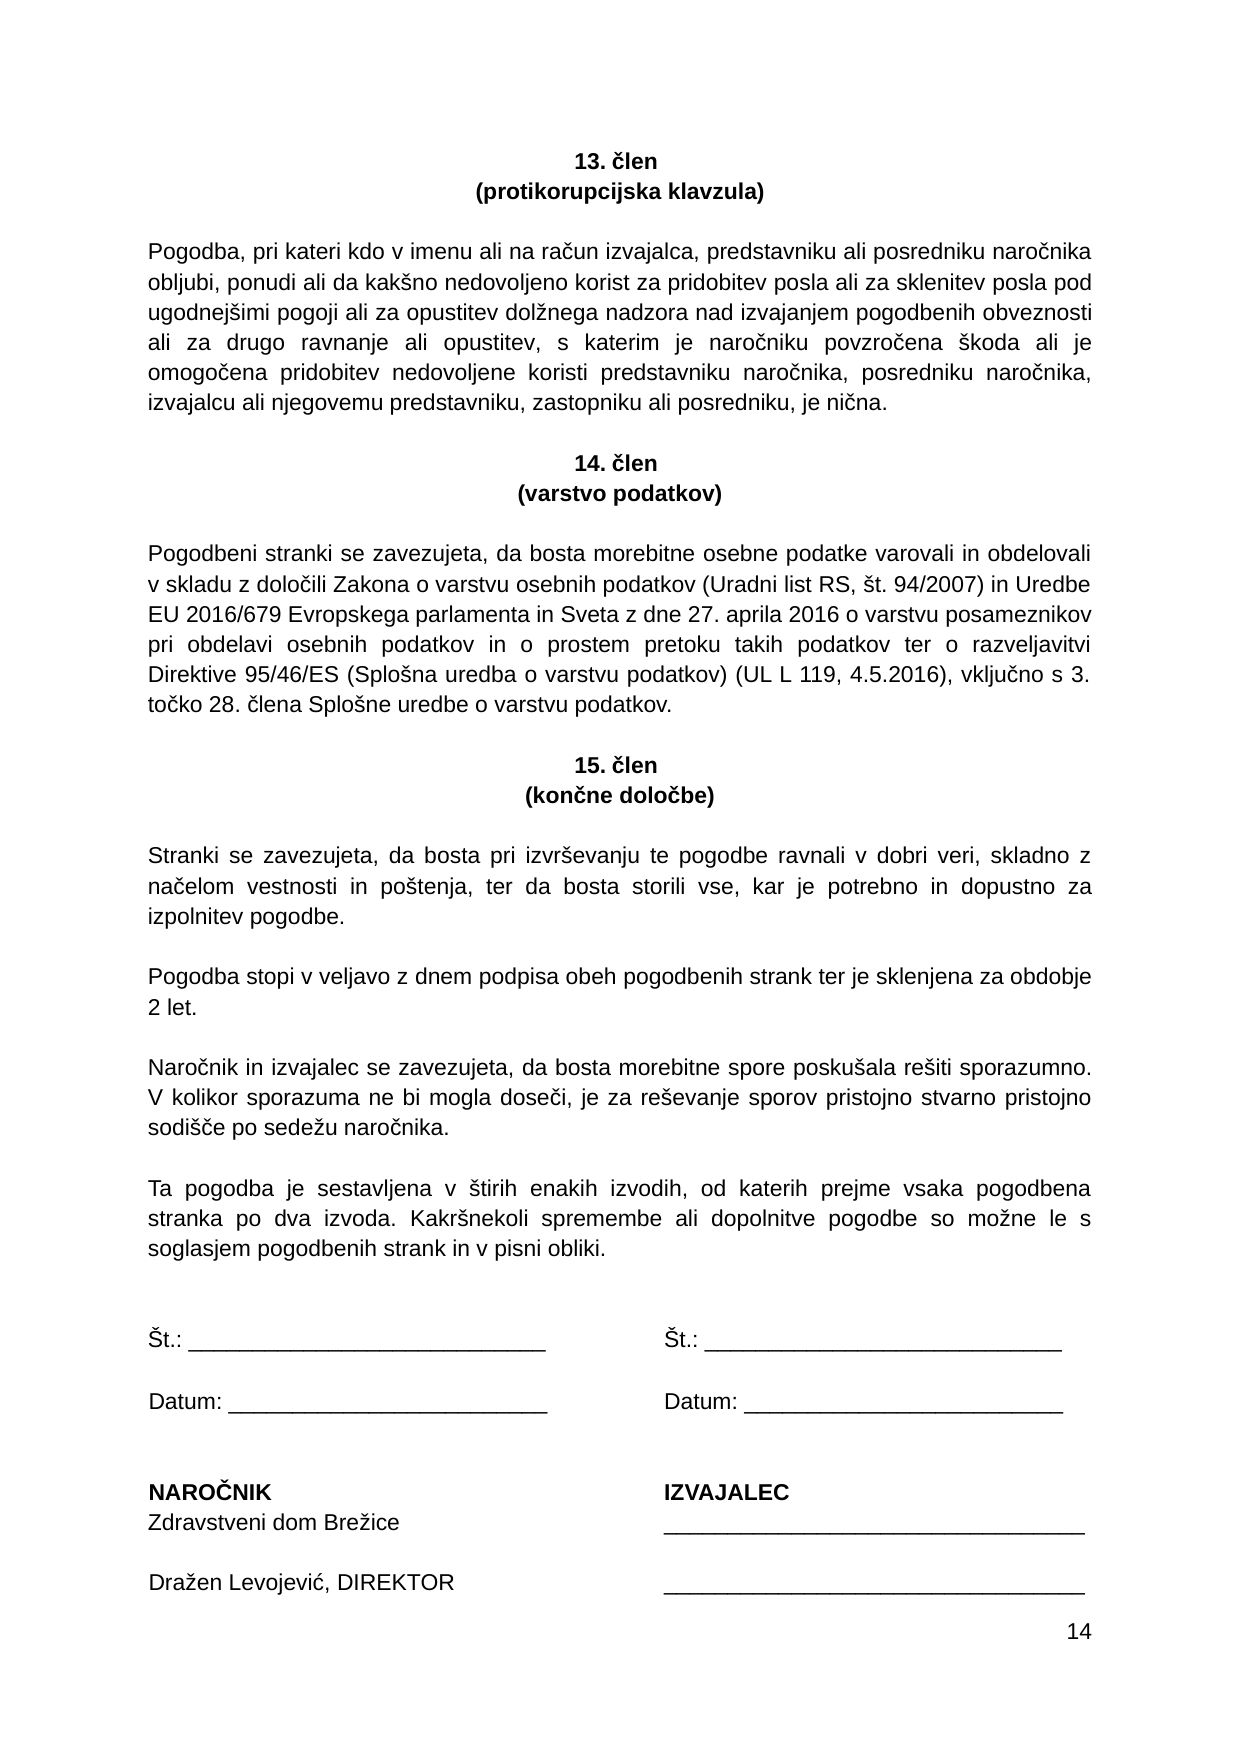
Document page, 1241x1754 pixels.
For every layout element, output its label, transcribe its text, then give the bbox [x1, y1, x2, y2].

text NAROČNIK IZVAJALEC [148, 1478, 1092, 1505]
list člen [140, 450, 1092, 476]
text Naročnik in izvajalec se zavezujeta, da bosta morebitne spore poskušala rešiti sporazumno. V kolikor sporazuma ne bi mogla doseči, je za reševanje sporov pristojno stvarno pristojno sodišče po sedežu naročnika. [148, 1054, 1092, 1141]
list člen [140, 148, 1092, 174]
text Stranki se zavezujeta, da bosta pri izvrševanju te pogodbe ravnali v dobri veri, skladno z načelom vestnosti in poštenja, ter da bosta storili vse, kar je potrebno in dopustno za izpolnitev pogodbe. [148, 842, 1092, 929]
text Pogodba stopi v veljavo z dnem podpisa obeh pogodbenih strank ter je sklenjena za obdobje 2 let. [148, 963, 1092, 1020]
text Pogodbeni stranki se zavezujeta, da bosta morebitne osebne podatke varovali in obdelovali v skladu z določili Zakona o varstvu osebnih podatkov (Uradni list RS, št. 94/2007) in Uredbe EU 2016/679 Evropskega parlamenta in Sveta z dne 27. aprila 2016 o varstvu posameznikov pri obdelavi osebnih podatkov in o prostem pretoku takih podatkov ter o razveljavitvi Direktive 95/46/ES (Splošna uredba o varstvu podatkov) (UL L 119, 4.5.2016), vključno s 3. točko 28. člena Splošne uredbe o varstvu podatkov. [148, 540, 1092, 718]
text Datum: _________________________ Datum: _________________________ [148, 1388, 1092, 1414]
text (varstvo podatkov) [148, 480, 1092, 506]
text (protikorupcijska klavzula) [148, 178, 1092, 204]
text Ta pogodba je sestavljena v štirih enakih izvodih, od katerih prejme vsaka pogodbena stranka po dva izvoda. Kakršnekoli spremembe ali dopolnitve pogodbe so možne le s soglasjem pogodbenih strank in v pisni obliki. [148, 1175, 1092, 1262]
text Zdravstveni dom Brežice _________________________________ [148, 1509, 1092, 1535]
text (končne določbe) [148, 782, 1092, 808]
list člen [140, 752, 1092, 778]
text Dražen Levojević, DIREKTOR _________________________________ [148, 1569, 1092, 1596]
text Št.: ____________________________ Št.: ____________________________ [148, 1326, 1092, 1352]
text Pogodba, pri kateri kdo v imenu ali na račun izvajalca, predstavniku ali posredniku naročnika obljubi, ponudi ali da kakšno nedovoljeno korist za pridobitev posla ali za sklenitev posla pod ugodnejšimi pogoji ali za opustitev dolžnega nadzora nad izvajanjem pogodbenih obveznosti ali za drugo ravnanje ali opustitev, s katerim je naročniku povzročena škoda ali je omogočena pridobitev nedovoljene koristi predstavniku naročnika, posredniku naročnika, izvajalcu ali njegovemu predstavniku, zastopniku ali posredniku, je nična. [148, 238, 1092, 416]
